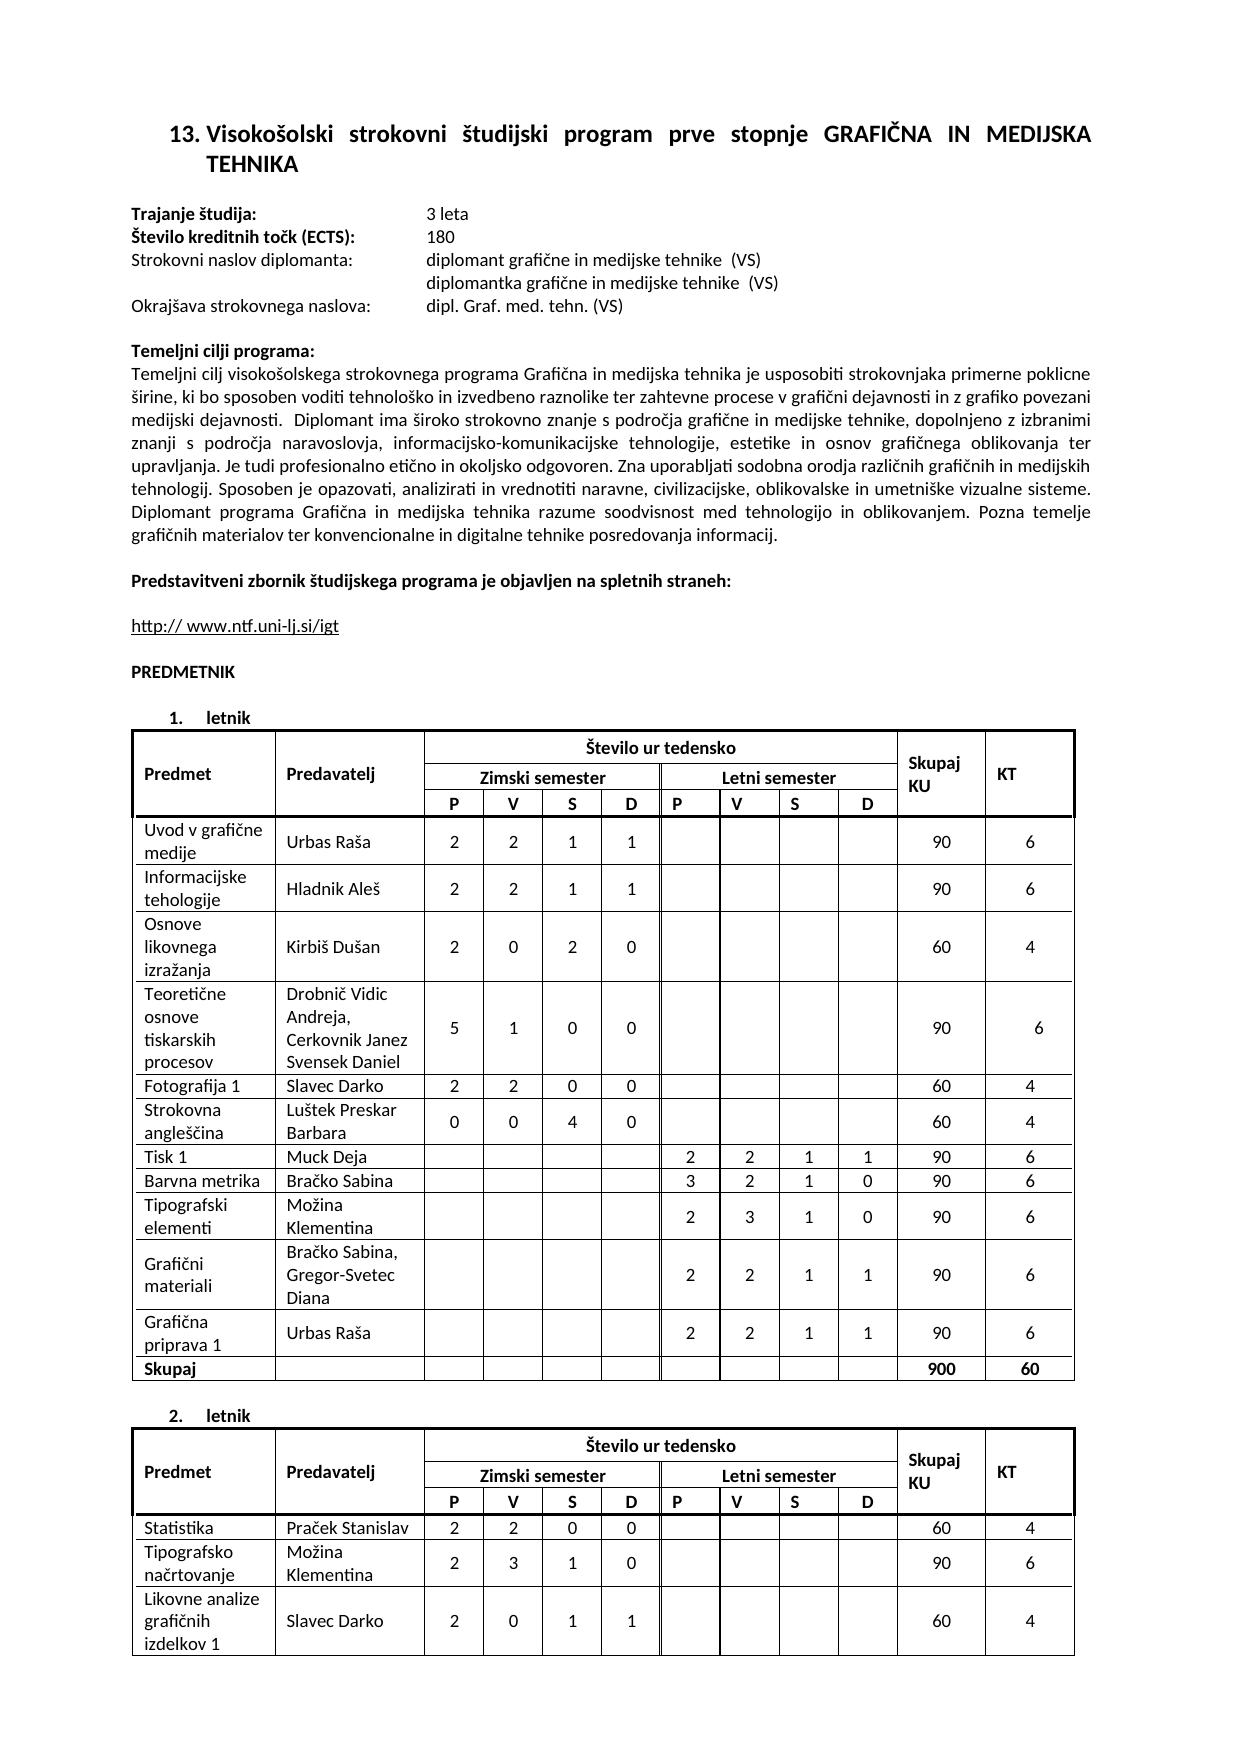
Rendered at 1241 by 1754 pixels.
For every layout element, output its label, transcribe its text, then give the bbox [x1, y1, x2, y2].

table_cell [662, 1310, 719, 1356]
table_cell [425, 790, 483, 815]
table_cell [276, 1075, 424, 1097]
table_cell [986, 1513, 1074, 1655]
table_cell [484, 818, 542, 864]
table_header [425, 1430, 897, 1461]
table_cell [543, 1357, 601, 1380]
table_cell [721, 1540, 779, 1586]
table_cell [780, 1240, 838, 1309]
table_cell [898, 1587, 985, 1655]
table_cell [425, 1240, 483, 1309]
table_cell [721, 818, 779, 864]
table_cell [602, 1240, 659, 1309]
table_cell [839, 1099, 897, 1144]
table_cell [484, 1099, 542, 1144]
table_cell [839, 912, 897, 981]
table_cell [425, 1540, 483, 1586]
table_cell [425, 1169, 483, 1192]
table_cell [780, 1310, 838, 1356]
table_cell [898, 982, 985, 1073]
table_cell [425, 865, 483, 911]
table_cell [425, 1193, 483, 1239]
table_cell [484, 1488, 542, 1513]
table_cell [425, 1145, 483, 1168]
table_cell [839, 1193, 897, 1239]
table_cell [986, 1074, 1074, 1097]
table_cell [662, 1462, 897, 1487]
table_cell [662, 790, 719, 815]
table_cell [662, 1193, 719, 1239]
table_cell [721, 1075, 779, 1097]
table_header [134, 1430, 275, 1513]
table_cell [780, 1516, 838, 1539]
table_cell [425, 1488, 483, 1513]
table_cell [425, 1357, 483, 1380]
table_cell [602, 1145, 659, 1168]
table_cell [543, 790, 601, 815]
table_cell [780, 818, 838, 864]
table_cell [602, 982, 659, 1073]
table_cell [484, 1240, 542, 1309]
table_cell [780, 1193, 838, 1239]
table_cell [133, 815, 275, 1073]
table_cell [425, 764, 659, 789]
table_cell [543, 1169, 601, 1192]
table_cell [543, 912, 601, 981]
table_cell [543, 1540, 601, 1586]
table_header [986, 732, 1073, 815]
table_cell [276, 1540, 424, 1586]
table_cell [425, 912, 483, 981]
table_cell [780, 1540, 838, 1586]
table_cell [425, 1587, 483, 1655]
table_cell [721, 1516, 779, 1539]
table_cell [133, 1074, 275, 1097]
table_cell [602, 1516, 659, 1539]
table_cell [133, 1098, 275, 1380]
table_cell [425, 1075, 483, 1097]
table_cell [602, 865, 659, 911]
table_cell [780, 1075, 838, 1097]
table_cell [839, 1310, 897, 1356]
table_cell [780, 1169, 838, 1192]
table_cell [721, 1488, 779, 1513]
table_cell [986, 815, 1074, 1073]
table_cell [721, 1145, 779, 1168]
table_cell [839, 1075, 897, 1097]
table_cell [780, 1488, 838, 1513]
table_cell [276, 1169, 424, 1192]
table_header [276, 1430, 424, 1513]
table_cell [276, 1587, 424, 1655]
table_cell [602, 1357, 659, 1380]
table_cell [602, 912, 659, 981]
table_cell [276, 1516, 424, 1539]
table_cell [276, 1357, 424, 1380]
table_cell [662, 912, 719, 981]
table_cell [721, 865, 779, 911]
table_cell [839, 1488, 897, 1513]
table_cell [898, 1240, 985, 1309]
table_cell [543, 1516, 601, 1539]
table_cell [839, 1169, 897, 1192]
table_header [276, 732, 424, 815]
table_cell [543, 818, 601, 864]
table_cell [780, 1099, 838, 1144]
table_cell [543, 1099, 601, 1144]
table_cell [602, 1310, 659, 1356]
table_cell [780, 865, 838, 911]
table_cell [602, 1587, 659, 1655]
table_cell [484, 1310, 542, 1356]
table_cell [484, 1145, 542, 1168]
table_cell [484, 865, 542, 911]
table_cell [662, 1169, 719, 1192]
text Okrajšava strokovnega naslova: dipl. Graf. med. tehn. (VS) [131, 294, 1092, 317]
text Predstavitveni zbornik študijskega programa je objavljen na spletnih straneh: [131, 569, 1092, 592]
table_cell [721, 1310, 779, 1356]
text Temeljni cilj visokošolskega strokovnega programa Grafična in medijska tehnika je usposobiti strokovnjaka primerne poklicne širine, ki bo sposoben voditi tehnološko in izvedbeno raznolike ter zahtevne procese v grafični dejavnosti in z grafiko povezani medijski dejavnosti. Diplomant ima široko strokovno znanje s področja grafične in medijske tehnike, dopolnjeno z izbranimi znanji s področja naravoslovja, informacijsko-komunikacijske tehnologije, estetike in osnov grafičnega oblikovanja ter upravljanja. Je tudi profesionalno etično in okoljsko odgovoren. Zna uporabljati sodobna orodja različnih grafičnih in medijskih tehnologij. Sposoben je opazovati, analizirati in vrednotiti naravne, civilizacijske, oblikovalske in umetniške vizualne sisteme. Diplomant programa Grafična in medijska tehnika razume soodvisnost med tehnologijo in oblikovanjem. Pozna temelje grafičnih materialov ter konvencionalne in digitalne tehnike posredovanja informacij. [131, 362, 1092, 546]
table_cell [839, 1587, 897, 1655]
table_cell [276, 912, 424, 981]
list letnik [169, 706, 1092, 729]
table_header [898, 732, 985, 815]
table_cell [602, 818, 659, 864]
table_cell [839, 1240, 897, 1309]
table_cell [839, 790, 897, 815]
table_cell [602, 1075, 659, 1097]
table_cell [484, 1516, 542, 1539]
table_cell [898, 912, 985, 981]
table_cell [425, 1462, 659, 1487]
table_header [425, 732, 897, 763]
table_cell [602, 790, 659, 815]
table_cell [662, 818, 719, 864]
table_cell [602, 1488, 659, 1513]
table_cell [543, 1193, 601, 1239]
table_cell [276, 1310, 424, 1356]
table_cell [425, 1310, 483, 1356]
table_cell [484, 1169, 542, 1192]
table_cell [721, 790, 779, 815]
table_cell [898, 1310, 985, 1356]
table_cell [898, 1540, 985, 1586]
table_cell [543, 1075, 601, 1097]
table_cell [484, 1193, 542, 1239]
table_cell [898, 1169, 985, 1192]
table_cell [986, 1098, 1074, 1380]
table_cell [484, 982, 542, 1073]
list letnik [169, 1404, 1092, 1427]
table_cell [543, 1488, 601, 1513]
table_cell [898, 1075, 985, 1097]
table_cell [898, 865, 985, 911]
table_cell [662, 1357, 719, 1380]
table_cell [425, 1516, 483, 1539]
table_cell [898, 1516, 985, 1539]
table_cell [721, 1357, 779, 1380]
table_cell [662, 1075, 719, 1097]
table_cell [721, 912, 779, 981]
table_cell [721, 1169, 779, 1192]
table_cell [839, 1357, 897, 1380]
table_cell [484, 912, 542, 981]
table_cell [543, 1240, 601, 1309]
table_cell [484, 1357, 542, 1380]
text diplomantka grafične in medijske tehnike (VS) [352, 271, 1092, 294]
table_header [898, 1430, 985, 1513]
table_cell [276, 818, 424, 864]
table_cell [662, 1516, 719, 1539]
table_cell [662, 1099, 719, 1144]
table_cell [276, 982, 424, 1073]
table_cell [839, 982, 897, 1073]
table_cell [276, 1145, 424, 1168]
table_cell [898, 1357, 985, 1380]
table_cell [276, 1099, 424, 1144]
text Temeljni cilji programa: [131, 339, 1092, 362]
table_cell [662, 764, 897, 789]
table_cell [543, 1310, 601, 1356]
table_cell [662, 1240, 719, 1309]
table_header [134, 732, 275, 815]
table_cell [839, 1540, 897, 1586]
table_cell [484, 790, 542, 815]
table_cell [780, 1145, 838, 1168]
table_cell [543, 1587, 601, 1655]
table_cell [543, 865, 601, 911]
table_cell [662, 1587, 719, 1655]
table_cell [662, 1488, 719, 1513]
text PREDMETNIK [131, 660, 1092, 683]
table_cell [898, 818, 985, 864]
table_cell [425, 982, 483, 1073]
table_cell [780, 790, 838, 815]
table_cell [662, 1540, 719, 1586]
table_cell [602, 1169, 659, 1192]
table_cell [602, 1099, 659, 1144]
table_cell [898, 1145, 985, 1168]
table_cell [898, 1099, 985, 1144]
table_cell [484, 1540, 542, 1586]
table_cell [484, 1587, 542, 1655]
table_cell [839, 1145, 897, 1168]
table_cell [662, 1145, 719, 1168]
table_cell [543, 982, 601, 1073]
text http:// [131, 614, 1092, 637]
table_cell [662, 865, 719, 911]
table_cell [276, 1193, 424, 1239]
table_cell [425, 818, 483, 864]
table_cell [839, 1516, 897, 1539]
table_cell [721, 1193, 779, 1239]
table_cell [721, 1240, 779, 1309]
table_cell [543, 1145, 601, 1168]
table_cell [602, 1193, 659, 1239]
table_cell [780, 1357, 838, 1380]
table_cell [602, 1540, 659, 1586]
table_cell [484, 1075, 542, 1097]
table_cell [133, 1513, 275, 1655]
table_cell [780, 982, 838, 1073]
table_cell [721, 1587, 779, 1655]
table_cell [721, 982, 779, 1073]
text Visokošolski strokovni študijski program prve stopnje GRAFIČNA IN MEDIJSKA TEHNIKA [169, 118, 1092, 179]
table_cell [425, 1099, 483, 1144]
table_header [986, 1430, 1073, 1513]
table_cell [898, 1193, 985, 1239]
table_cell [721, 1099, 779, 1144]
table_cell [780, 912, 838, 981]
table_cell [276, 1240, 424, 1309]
text Trajanje študija: 3 leta [131, 202, 1092, 225]
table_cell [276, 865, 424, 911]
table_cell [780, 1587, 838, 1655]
text Število kreditnih točk (ECTS): 180 Strokovni naslov diplomanta: diplomant grafične in medijske tehnike (VS) [131, 225, 1092, 271]
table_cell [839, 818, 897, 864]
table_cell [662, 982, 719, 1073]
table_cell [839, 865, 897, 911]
